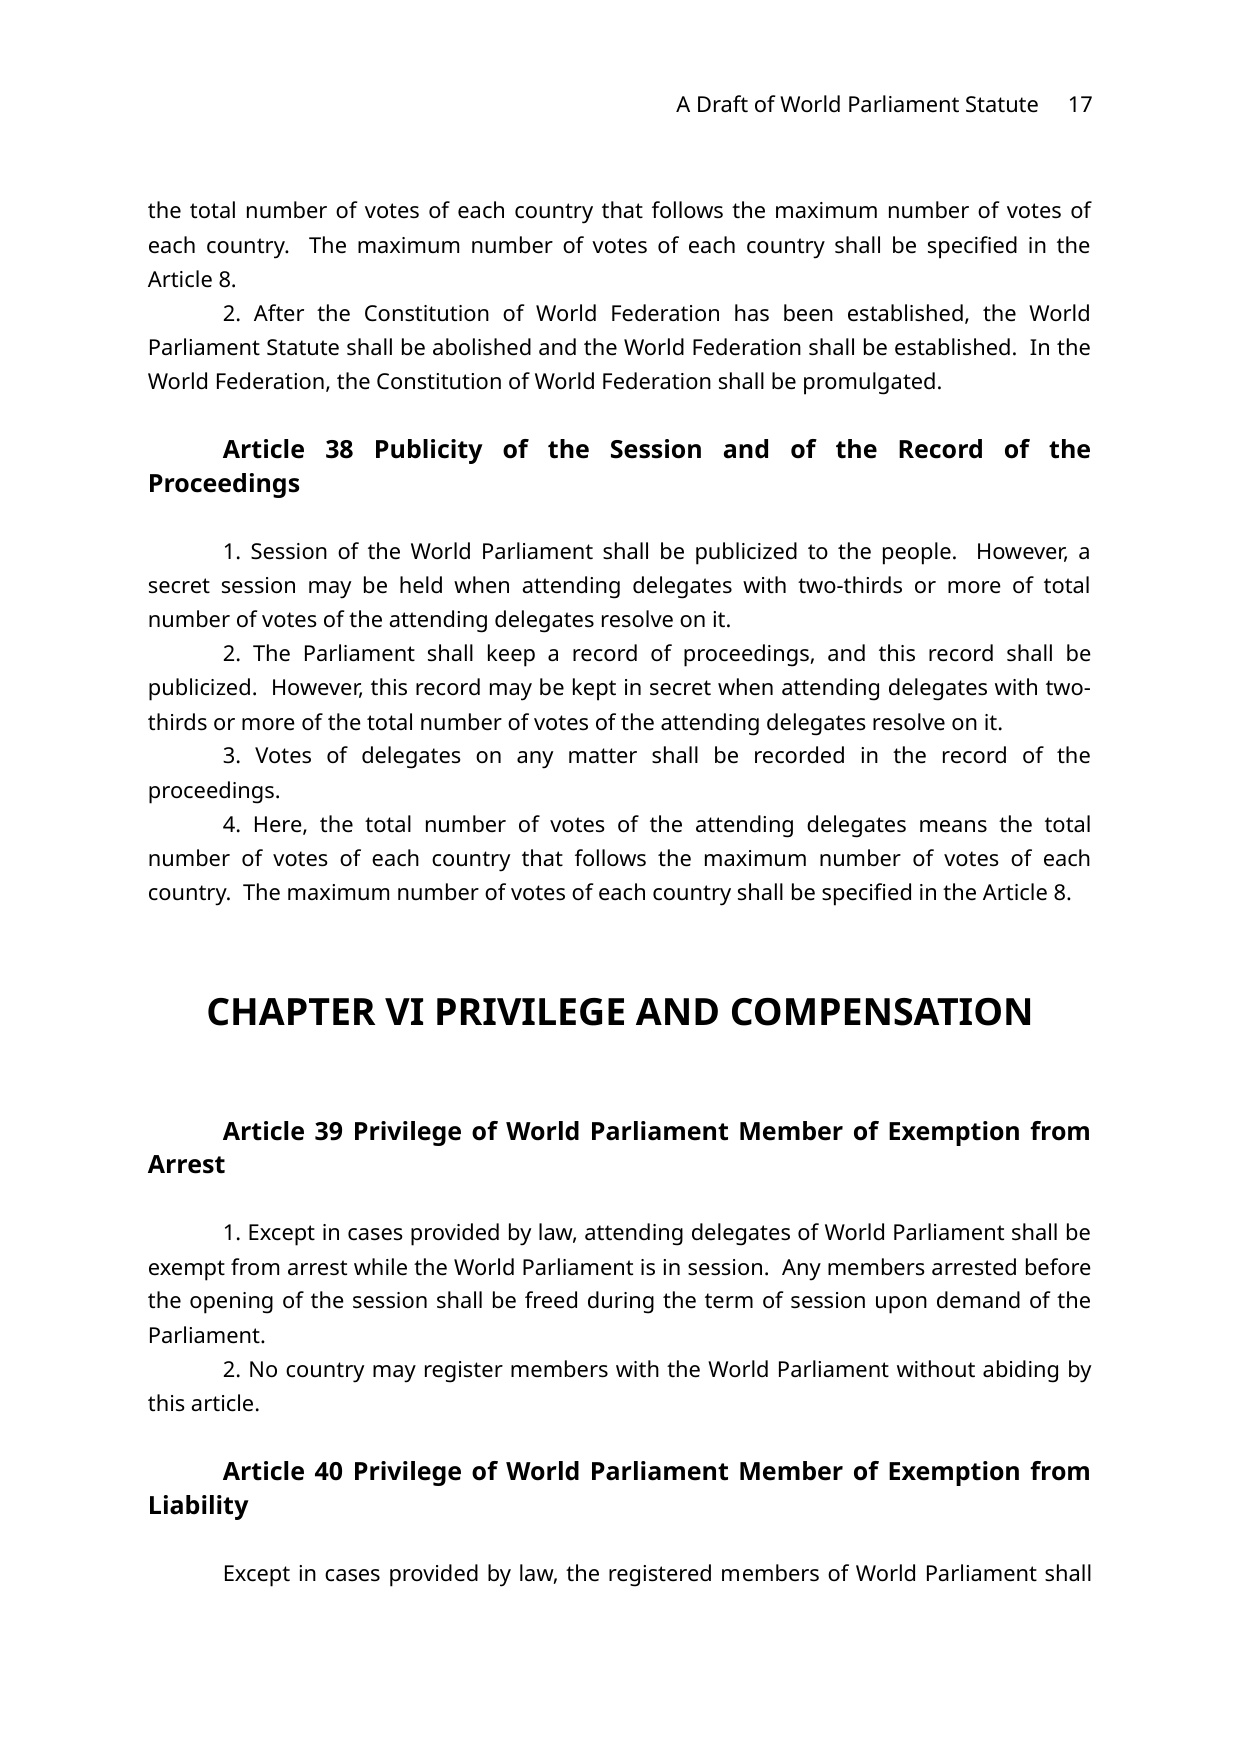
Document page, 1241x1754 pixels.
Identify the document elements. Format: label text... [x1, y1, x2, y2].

subtitle Article 38 Publicity of the Session and of the Record of the Proceedings [148, 432, 1092, 500]
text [148, 1556, 1092, 1590]
subtitle Article 39 Privilege of World Parliament Member of Exemption from Arrest [148, 1113, 1092, 1181]
subtitle CHAPTER VI PRIVILEGE AND COMPENSATION [148, 977, 1092, 1045]
text 2. The Parliament shall keep a record of proceedings, and this record shall be publicized. However, this record may be kept in secret when attending delegates with two-thirds or more of the total number of votes of the attending delegates resolve on it. [148, 636, 1092, 738]
text 1. Except in cases provided by law, attending delegates of World Parliament shall be exempt from arrest while the World Parliament is in session. Any members arrested before the opening of the session shall be freed during the term of session upon demand of the Parliament. [148, 1215, 1092, 1352]
subtitle Article 40 Privilege of World Parliament Member of Exemption from Liability [148, 1454, 1092, 1522]
text 1. Session of the World Parliament shall be publicized to the people. However, a secret session may be held when attending delegates with two-thirds or more of total number of votes of the attending delegates resolve on it. [148, 534, 1092, 636]
text 2. No country may register members with the World Parliament without abiding by this article. [148, 1352, 1092, 1420]
text 3. Votes of delegates on any matter shall be recorded in the record of the proceedings. [148, 738, 1092, 807]
text 4. Here, the total number of votes of the attending delegates means the total number of votes of each country that follows the maximum number of votes of each country. The maximum number of votes of each country shall be specified in the Article 8. [148, 807, 1092, 909]
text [148, 193, 1092, 296]
text 2. After the Constitution of World Federation has been established, the World Parliament Statute shall be abolished and the World Federation shall be established. In the World Federation, the Constitution of World Federation shall be promulgated. [148, 296, 1092, 398]
